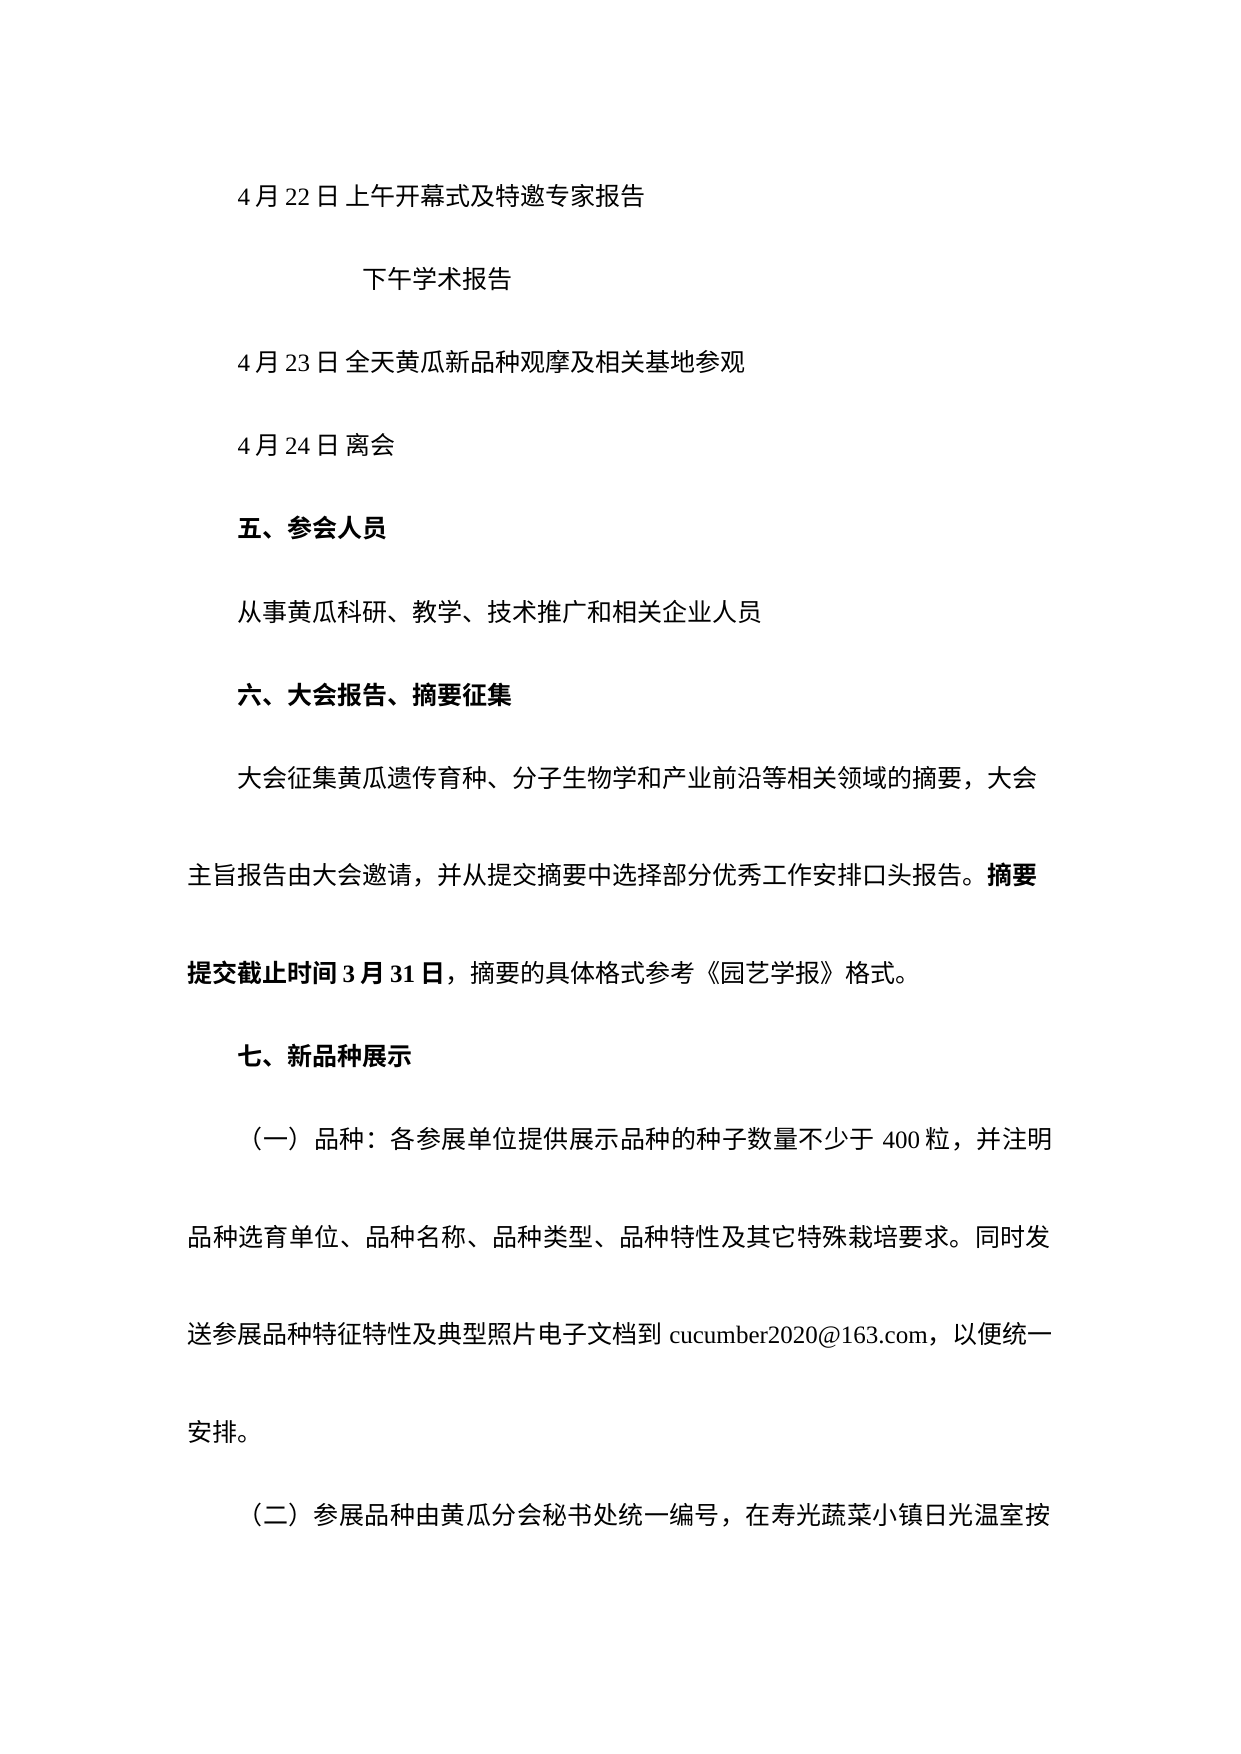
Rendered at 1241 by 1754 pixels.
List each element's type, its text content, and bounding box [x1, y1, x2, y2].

text 下午学术报告 [187, 245, 1053, 310]
text 六、大会报告、摘要征集 [187, 661, 1053, 726]
text （一）品种：各参展单位提供展示品种的种子数量不少于400粒，并注明品种选育单位、品种名称、品种类型、品种特性及其它特殊栽培要求。同时发送参展品种特征特性及典型照片电子文档到cucumber2020@163.com，以便统一安排。 [187, 1105, 1053, 1463]
text 从事黄瓜科研、教学、技术推广和相关企业人员 [187, 578, 1053, 643]
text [187, 1481, 1053, 1546]
text 4月23日 全天黄瓜新品种观摩及相关基地参观 [187, 328, 1053, 393]
text 大会征集黄瓜遗传育种、分子生物学和产业前沿等相关领域的摘要，大会主旨报告由大会邀请，并从提交摘要中选择部分优秀工作安排口头报告。摘要提交截止时间3月31日，摘要的具体格式参考《园艺学报》格式。 [187, 744, 1053, 1004]
text 4月24日 离会 [187, 411, 1053, 476]
text 4月22日 上午开幕式及特邀专家报告 [187, 162, 1053, 227]
text 七、新品种展示 [187, 1022, 1053, 1087]
text 五、参会人员 [187, 494, 1053, 559]
